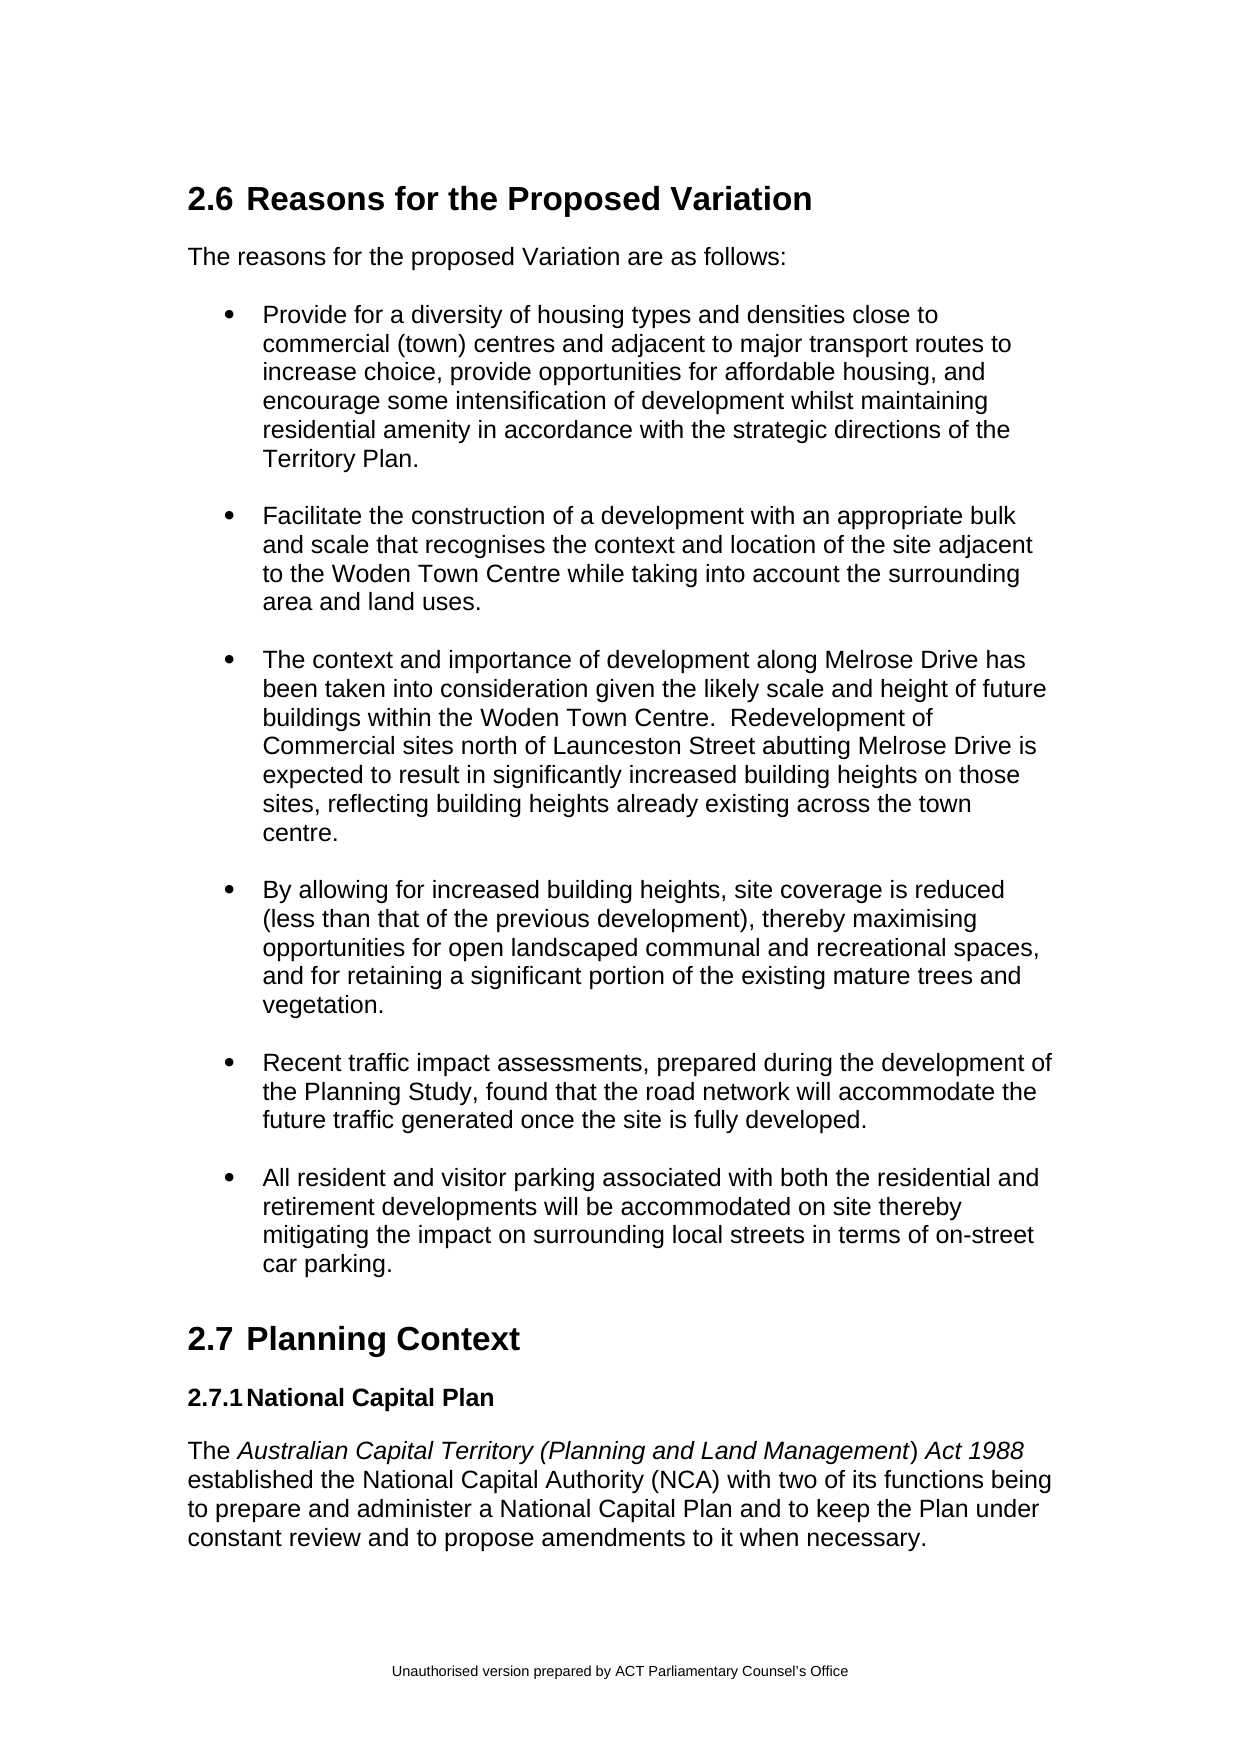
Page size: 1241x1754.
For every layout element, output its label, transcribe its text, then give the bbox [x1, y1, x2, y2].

text Planning Context [187, 1319, 1053, 1357]
list Recent traffic impact assessments, prepared during the development of the Planning Study, found that the road network will accommodate the future traffic generated once the site is fully developed. [225, 1048, 1053, 1134]
text National Capital Plan [187, 1382, 1053, 1411]
text Reasons for the Proposed Variation [187, 179, 1053, 217]
list By allowing for increased building heights, site coverage is reduced (less than that of the previous development), thereby maximising opportunities for open landscaped communal and recreational spaces, and for retaining a significant portion of the existing mature trees and vegetation. [225, 875, 1053, 1019]
list Provide for a diversity of housing types and densities close to commercial (town) centres and adjacent to major transport routes to increase choice, provide opportunities for affordable housing, and encourage some intensification of development whilst maintaining residential amenity in accordance with the strategic directions of the Territory Plan. [225, 300, 1053, 472]
list Facilitate the construction of a development with an appropriate bulk and scale that recognises the context and location of the site adjacent to the Woden Town Centre while taking into account the surrounding area and land uses. [225, 501, 1053, 616]
list The context and importance of development along has been taken into consideration given the likely scale and height of future buildings within the Woden Town Centre. Redevelopment of Commercial sites north of abutting is expected to result in significantly increased building heights on those sites, reflecting building heights already existing across the town centre. [225, 645, 1053, 846]
text The (Planning and Land Management) Act 1988 established the National Capital Authority (NCA) with two of its functions being to prepare and administer a National Capital Plan and to keep the Plan under constant review and to propose amendments to it when necessary. [187, 1436, 1053, 1551]
list The reasons for the proposed Variation are as follows: [187, 242, 1053, 271]
list All resident and visitor parking associated with both the residential and retirement developments will be accommodated on site thereby mitigating the impact on surrounding local streets in terms of on-street car parking. [225, 1163, 1053, 1278]
